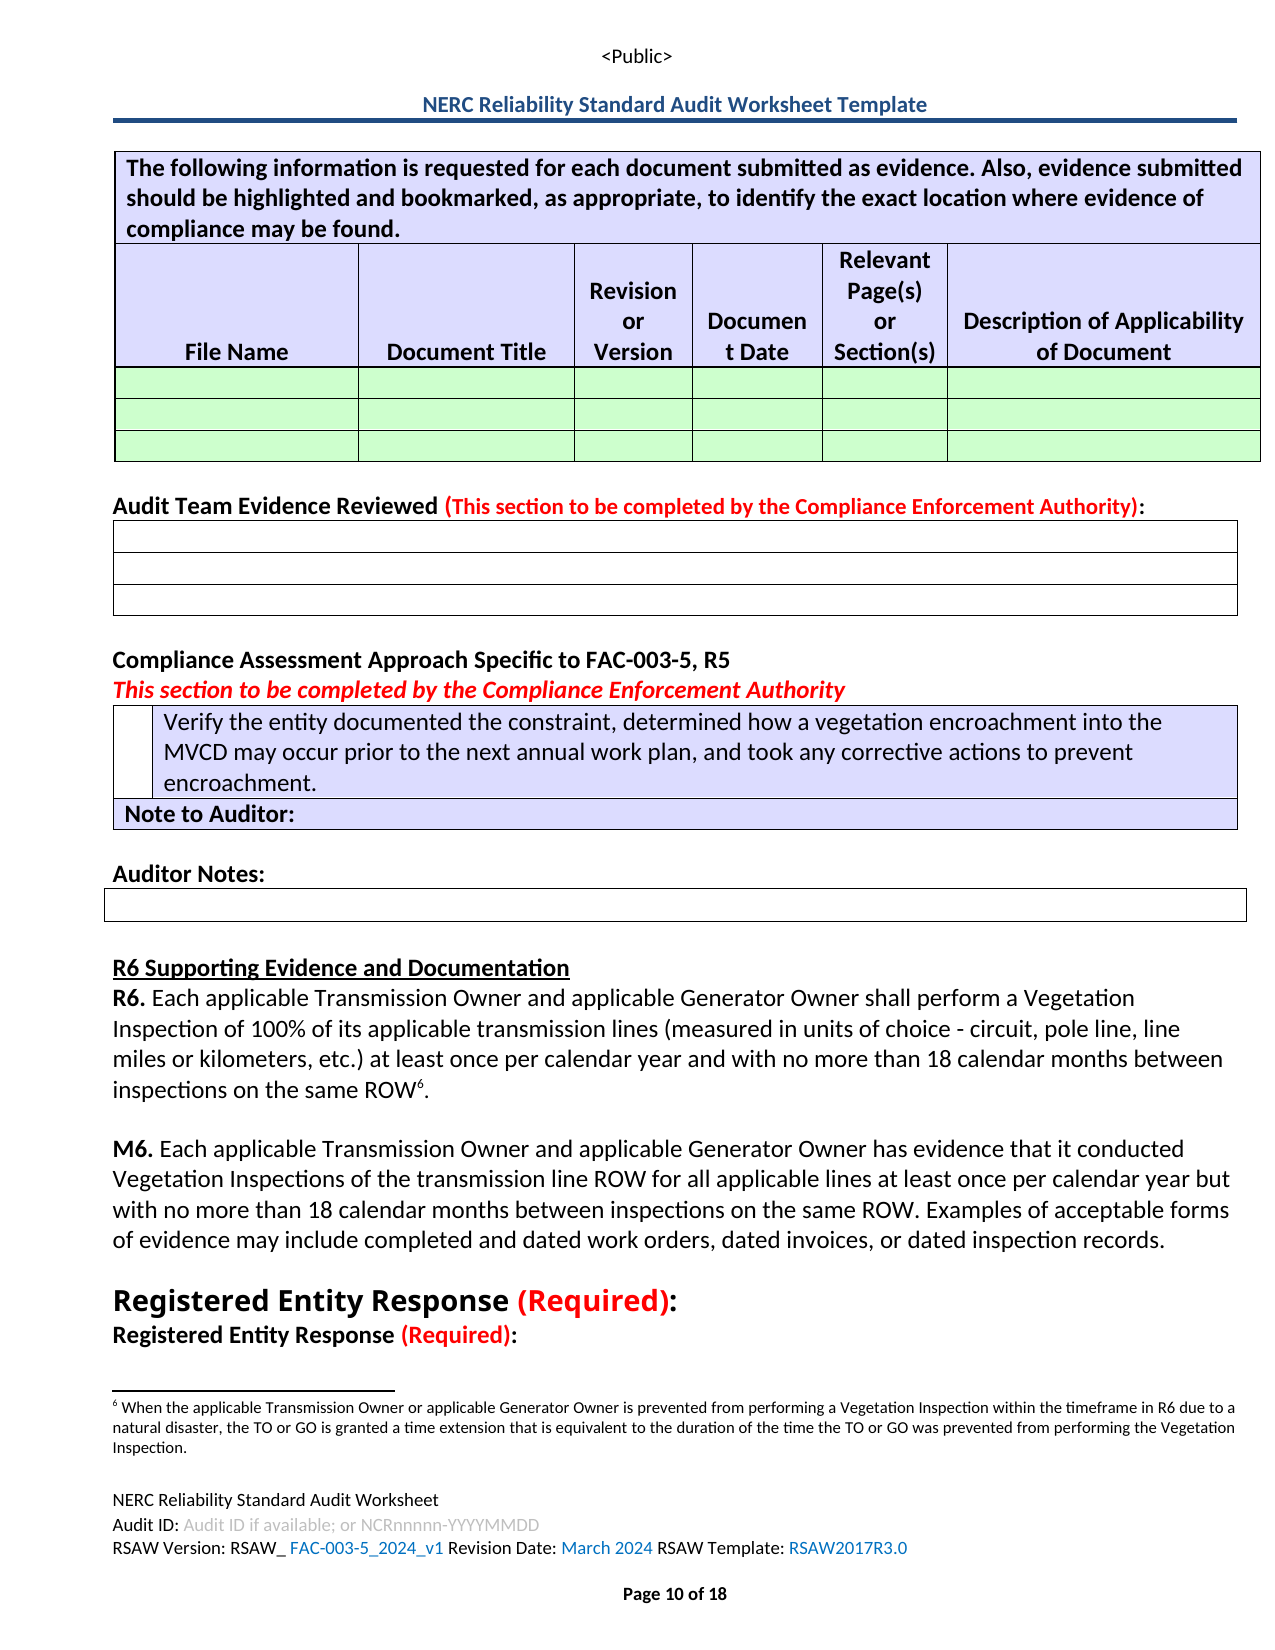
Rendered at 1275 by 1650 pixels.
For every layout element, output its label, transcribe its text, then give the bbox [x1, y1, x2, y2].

text R6. Each applicable Transmission Owner and applicable Generator Owner shall perform a Vegetation Inspection of 100% of its applicable transmission lines (measured in units of choice - circuit, pole line, line miles or kilometers, etc.) at least once per calendar year and with no more than 18 calendar months between inspections on the same ROW. [112, 983, 1237, 1105]
table_cell File Name [116, 244, 358, 366]
table_header Verify the entity documented the constraint, determined how a vegetation encroachment into the MVCD may occur prior to the next annual work plan, and took any corrective actions to prevent encroachment. [153, 706, 1237, 797]
table_cell [116, 368, 358, 398]
table_cell [359, 431, 574, 461]
table_cell [948, 368, 1260, 398]
table_header The following information is requested for each document submitted as evidence. Also, evidence submitted should be highlighted and bookmarked, as appropriate, to identify the exact location where evidence of compliance may be found. [116, 152, 1260, 243]
table_cell Revision or Version [575, 244, 692, 366]
table_cell [948, 431, 1260, 461]
text R6 Supporting Evidence and Documentation [112, 952, 1237, 983]
table_cell [823, 368, 947, 398]
table_cell [948, 399, 1260, 429]
text Registered Entity Response (Required): [112, 1319, 1237, 1350]
table_cell [114, 553, 1237, 583]
table_header [114, 706, 152, 797]
text Auditor Notes: [112, 861, 1237, 888]
text M6. Each applicable Transmission Owner and applicable Generator Owner has evidence that it conducted Vegetation Inspections of the transmission line ROW for all applicable lines at least once per calendar year but with no more than 18 calendar months between inspections on the same ROW. Examples of acceptable forms of evidence may include completed and dated work orders, dated invoices, or dated inspection records. [112, 1133, 1237, 1255]
text Audit Team Evidence Reviewed (This section to be completed by the Compliance Enforcement Authority): [112, 493, 1237, 520]
table_cell [693, 368, 822, 398]
table_cell [575, 368, 692, 398]
table_cell [823, 431, 947, 461]
table_cell Document Date [693, 244, 822, 366]
table_cell [116, 431, 358, 461]
table_cell [693, 431, 822, 461]
table_cell [116, 399, 358, 429]
table_cell Document Title [359, 244, 574, 366]
table_cell [575, 399, 692, 429]
table_cell [575, 431, 692, 461]
table_cell [359, 399, 574, 429]
text This section to be completed by the Compliance Enforcement Authority [112, 674, 1237, 705]
table_cell Description of Applicability of Document [948, 244, 1260, 366]
table_cell [693, 399, 822, 429]
table_header [114, 521, 1237, 552]
table_cell Relevant Page(s) or Section(s) [823, 244, 947, 366]
subtitle Registered Entity Response (Required): [112, 1280, 1237, 1319]
table_cell Note to Auditor: [114, 799, 1237, 829]
text Compliance Assessment Approach Specific to FAC-003-5, R5 [112, 647, 1237, 674]
table_cell [359, 368, 574, 398]
table_cell [114, 585, 1237, 615]
table_cell [823, 399, 947, 429]
